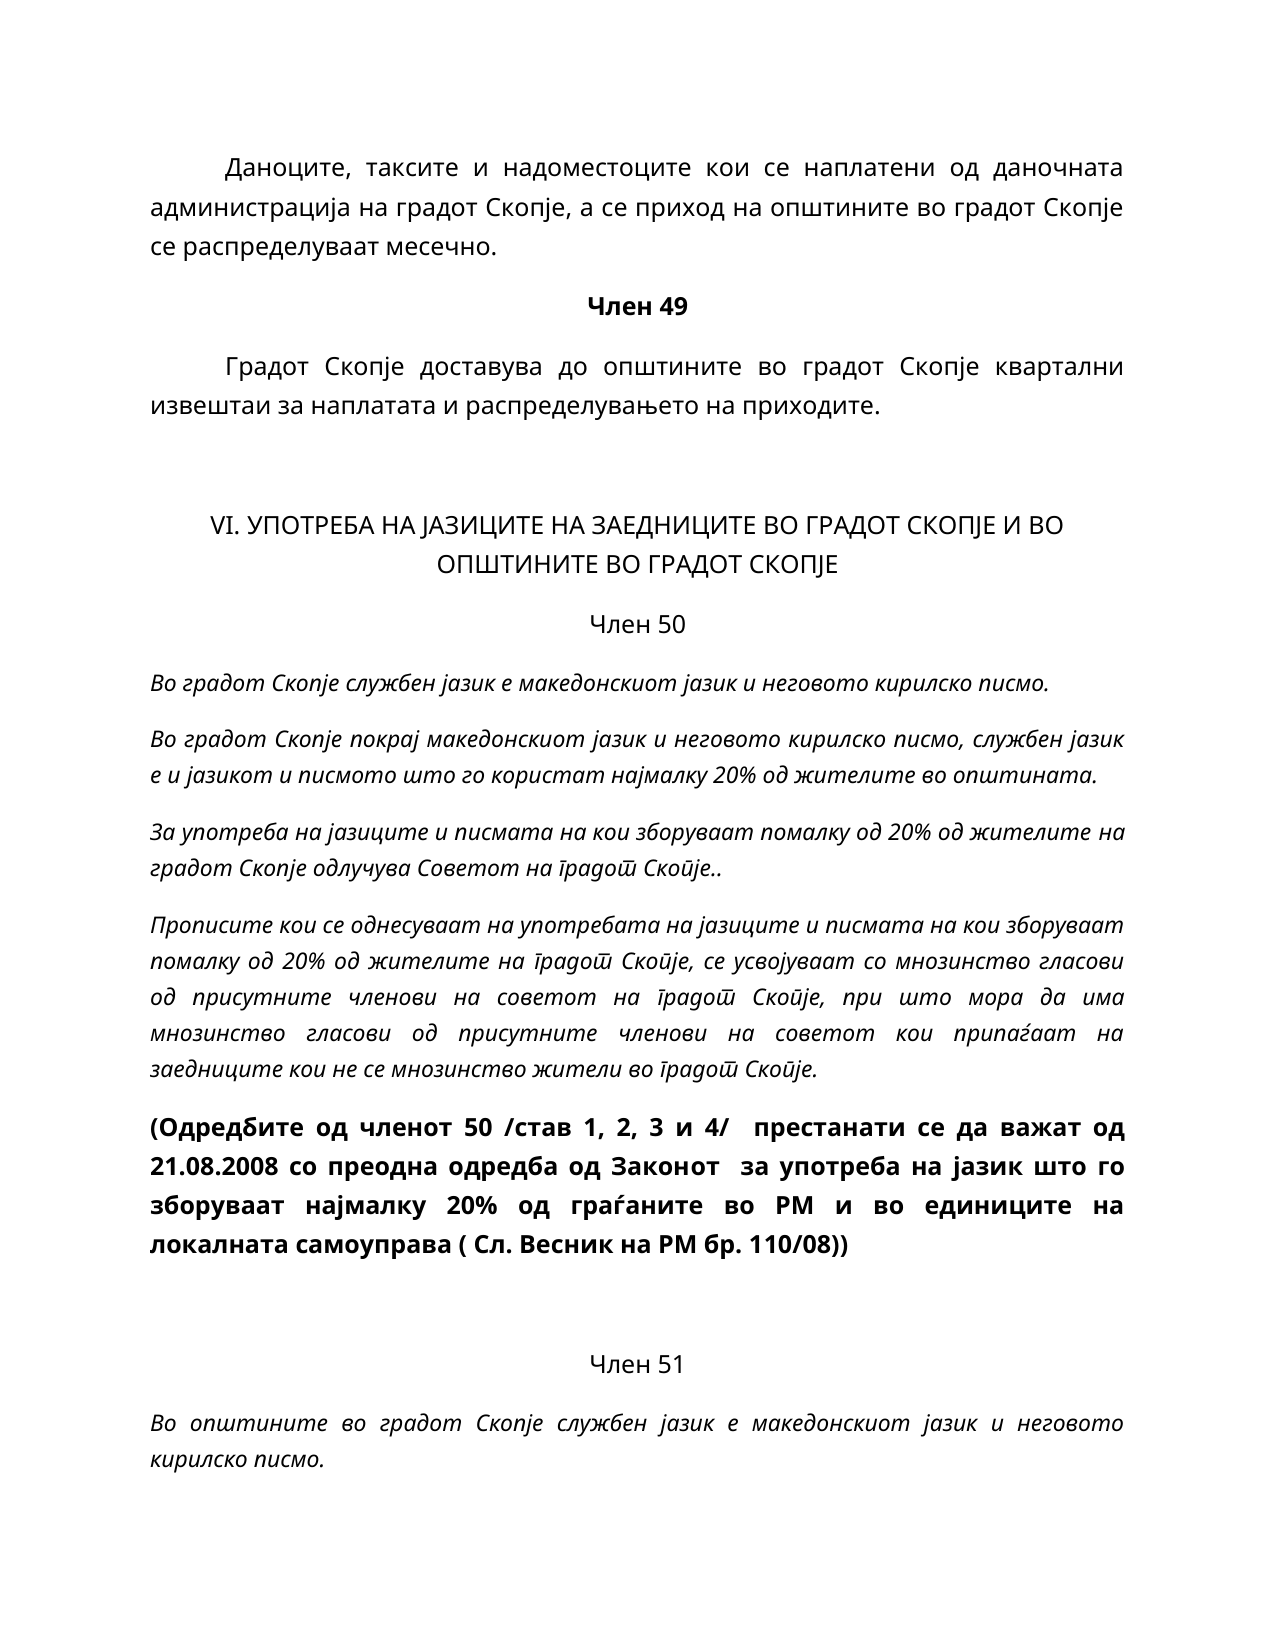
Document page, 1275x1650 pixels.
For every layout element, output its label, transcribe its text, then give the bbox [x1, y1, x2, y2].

text Прописите кои се однесуваат на употребата на јазиците и писмата на кои зборуваат помалку од 20% од жителите на градот Скопје, се усвојуваат со мнозинство гласови од присутните членови на советот на градот Скопје, при што мора да има мнозинство гласови од присутните членови на советот кои припаѓаат на заедниците кои не се мнозинство жители во градот Скопје. [150, 909, 1125, 1084]
text VI. УПОТРЕБА НА ЈАЗИЦИТЕ НА ЗАЕДНИЦИТЕ ВО ГРАДОТ СКОПЈЕ И ВО ОПШТИНИТЕ ВО ГРАДОТ СКОПЈЕ [150, 507, 1125, 581]
text Во градот Скопје службен јазик е македонскиот јазик и неговото кирилско писмо. [150, 667, 1125, 698]
text За употреба на јазиците и писмата на кои зборуваат помалку од 20% од жителите на градот Скопје одлучува Советот на градот Скопје.. [150, 816, 1125, 883]
text Даноците, таксите и надоместоците кои се наплатени од даночната администрација на градот Скопје, а се приход на општините во градот Скопје се распределуваат месечно. [150, 150, 1125, 262]
text Член 50 [150, 607, 1125, 641]
text Член 51 [150, 1347, 1125, 1381]
text Член 49 [150, 288, 1125, 322]
text Во градот Скопје покрај македонскиот јазик и неговото кирилско писмо, службен јазик е и јазикот и писмото што го користат најмалку 20% од жителите во општината. [150, 723, 1125, 791]
text Градот Скопје доставува до општините во градот Скопје квартални извештаи за наплатата и распределувањето на приходите. [150, 348, 1125, 422]
text (Одредбите од членот 50 /став 1, 2, 3 и 4/ престанати се да важат од 21.08.2008 со преодна одредба од Законот за употреба на јазик што го зборуваат најмалку 20% од граѓаните во РМ и во единиците на локалната самоуправа ( Сл. Весник на РМ бр. 110/08)) [150, 1109, 1125, 1261]
text Во општините во градот Скопје службен јазик е македонскиот јазик и неговото кирилско писмо. [150, 1407, 1125, 1474]
